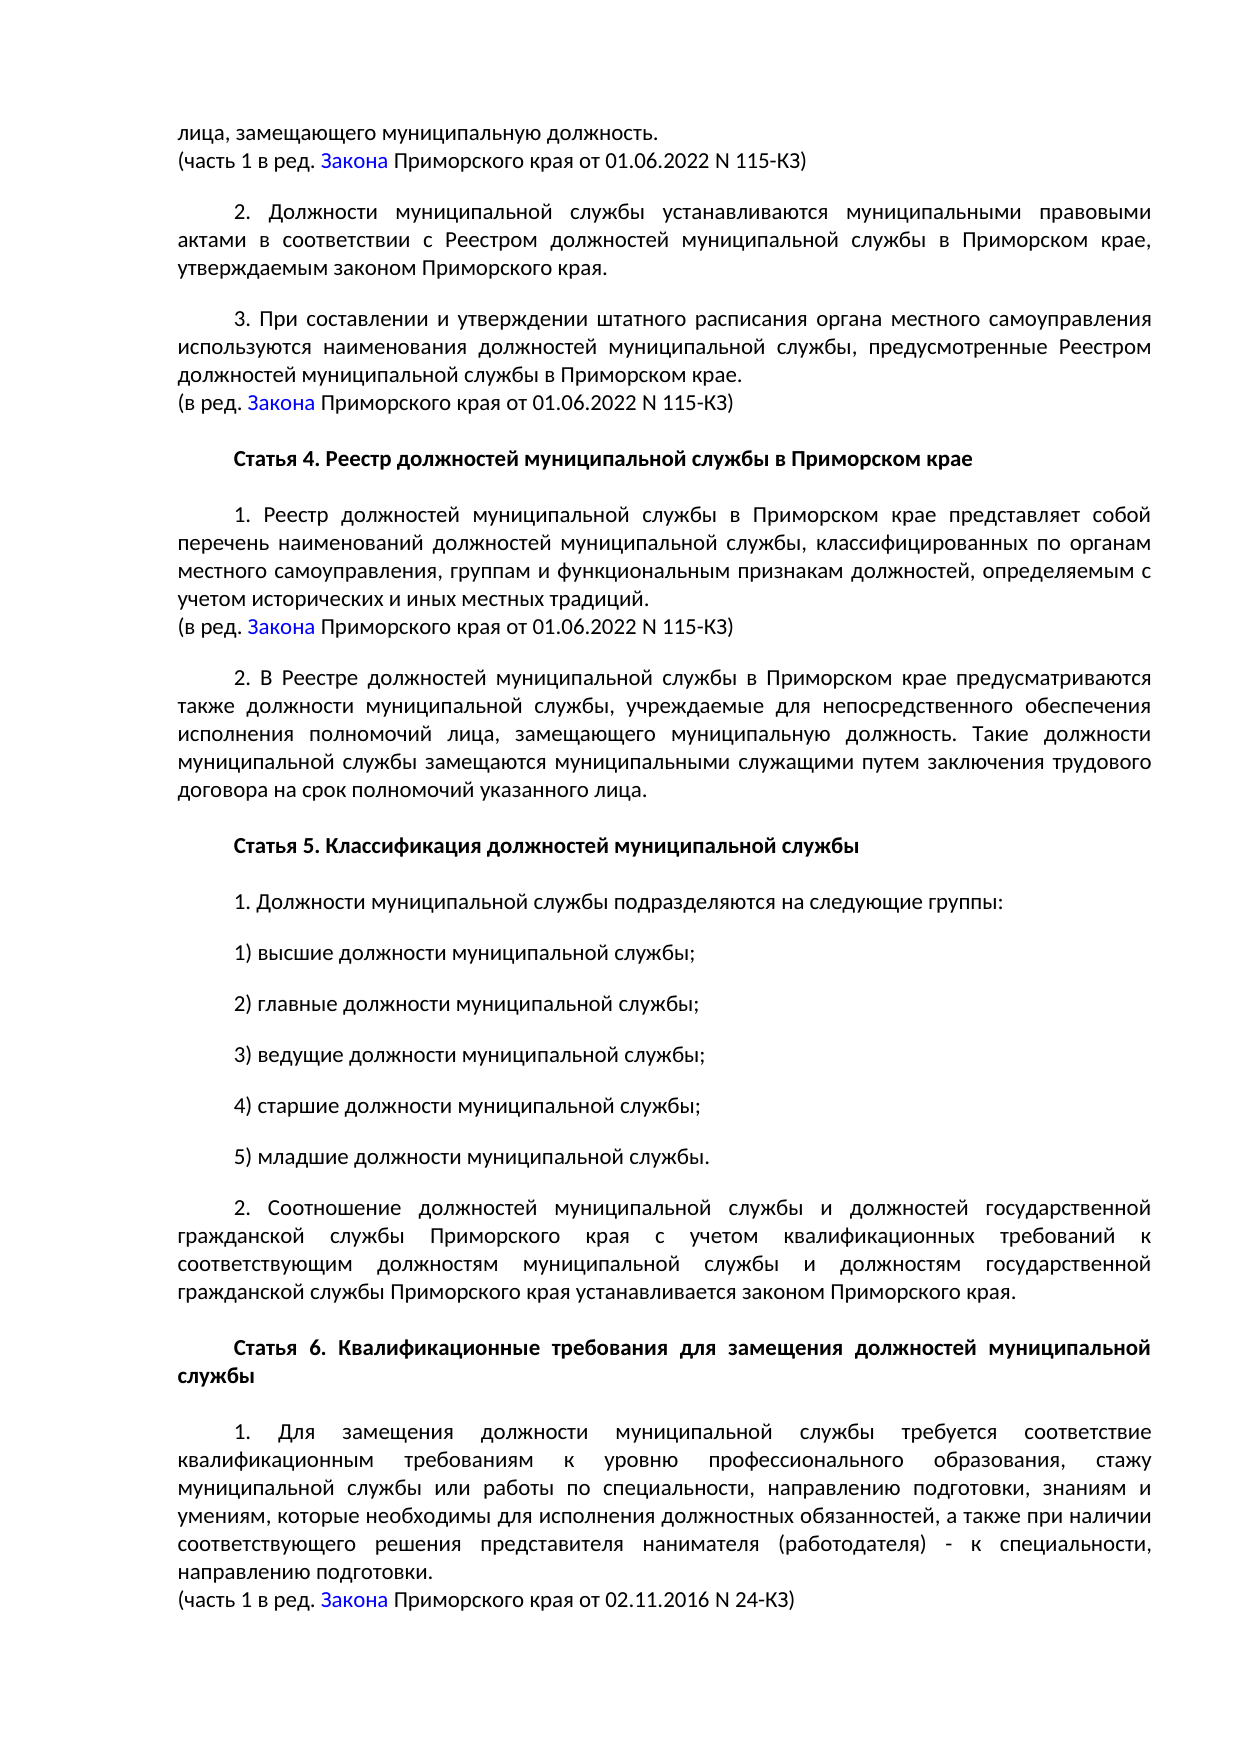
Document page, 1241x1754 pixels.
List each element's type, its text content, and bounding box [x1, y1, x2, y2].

text 1. Реестр должностей муниципальной службы в Приморском крае представляет собой перечень наименований должностей муниципальной службы, классифицированных по органам местного самоуправления, группам и функциональным признакам должностей, определяемым с учетом исторических и иных местных традиций. [177, 500, 1152, 612]
title Статья 6. Квалификационные требования для замещения должностей муниципальной службы [177, 1333, 1152, 1389]
title Статья 4. Реестр должностей муниципальной службы в Приморском крае [177, 444, 1152, 472]
text 3. При составлении и утверждении штатного расписания органа местного самоуправления используются наименования должностей муниципальной службы, предусмотренные Реестром должностей муниципальной службы в Приморском крае. [177, 304, 1152, 388]
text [177, 118, 1152, 146]
text 1) высшие должности муниципальной службы; [177, 938, 1152, 966]
title Статья 5. Классификация должностей муниципальной службы [177, 831, 1152, 859]
text 1. Должности муниципальной службы подразделяются на следующие группы: [177, 887, 1152, 915]
text 1. Для замещения должности муниципальной службы требуется соответствие квалификационным требованиям к уровню профессионального образования, стажу муниципальной службы или работы по специальности, направлению подготовки, знаниям и умениям, которые необходимы для исполнения должностных обязанностей, а также при наличии соответствующего решения представителя нанимателя (работодателя) - к специальности, направлению подготовки. [177, 1417, 1152, 1585]
text (в ред. Закона Приморского края от 01.06.2022 N 115-КЗ) [177, 388, 1152, 416]
text (часть 1 в ред. Закона Приморского края от 01.06.2022 N 115-КЗ) [177, 146, 1152, 174]
text 2. Должности муниципальной службы устанавливаются муниципальными правовыми актами в соответствии с Реестром должностей муниципальной службы в Приморском крае, утверждаемым законом Приморского края. [177, 197, 1152, 281]
text 2. Соотношение должностей муниципальной службы и должностей государственной гражданской службы Приморского края с учетом квалификационных требований к соответствующим должностям муниципальной службы и должностям государственной гражданской службы Приморского края устанавливается законом Приморского края. [177, 1193, 1152, 1305]
text (часть 1 в ред. Закона Приморского края от 02.11.2016 N 24-КЗ) [177, 1585, 1152, 1613]
text 3) ведущие должности муниципальной службы; [177, 1040, 1152, 1068]
text 4) старшие должности муниципальной службы; [177, 1091, 1152, 1119]
text 2. В Реестре должностей муниципальной службы в Приморском крае предусматриваются также должности муниципальной службы, учреждаемые для непосредственного обеспечения исполнения полномочий лица, замещающего муниципальную должность. Такие должности муниципальной службы замещаются муниципальными служащими путем заключения трудового договора на срок полномочий указанного лица. [177, 663, 1152, 803]
text 2) главные должности муниципальной службы; [177, 989, 1152, 1017]
text 5) младшие должности муниципальной службы. [177, 1142, 1152, 1170]
text (в ред. Закона Приморского края от 01.06.2022 N 115-КЗ) [177, 612, 1152, 640]
